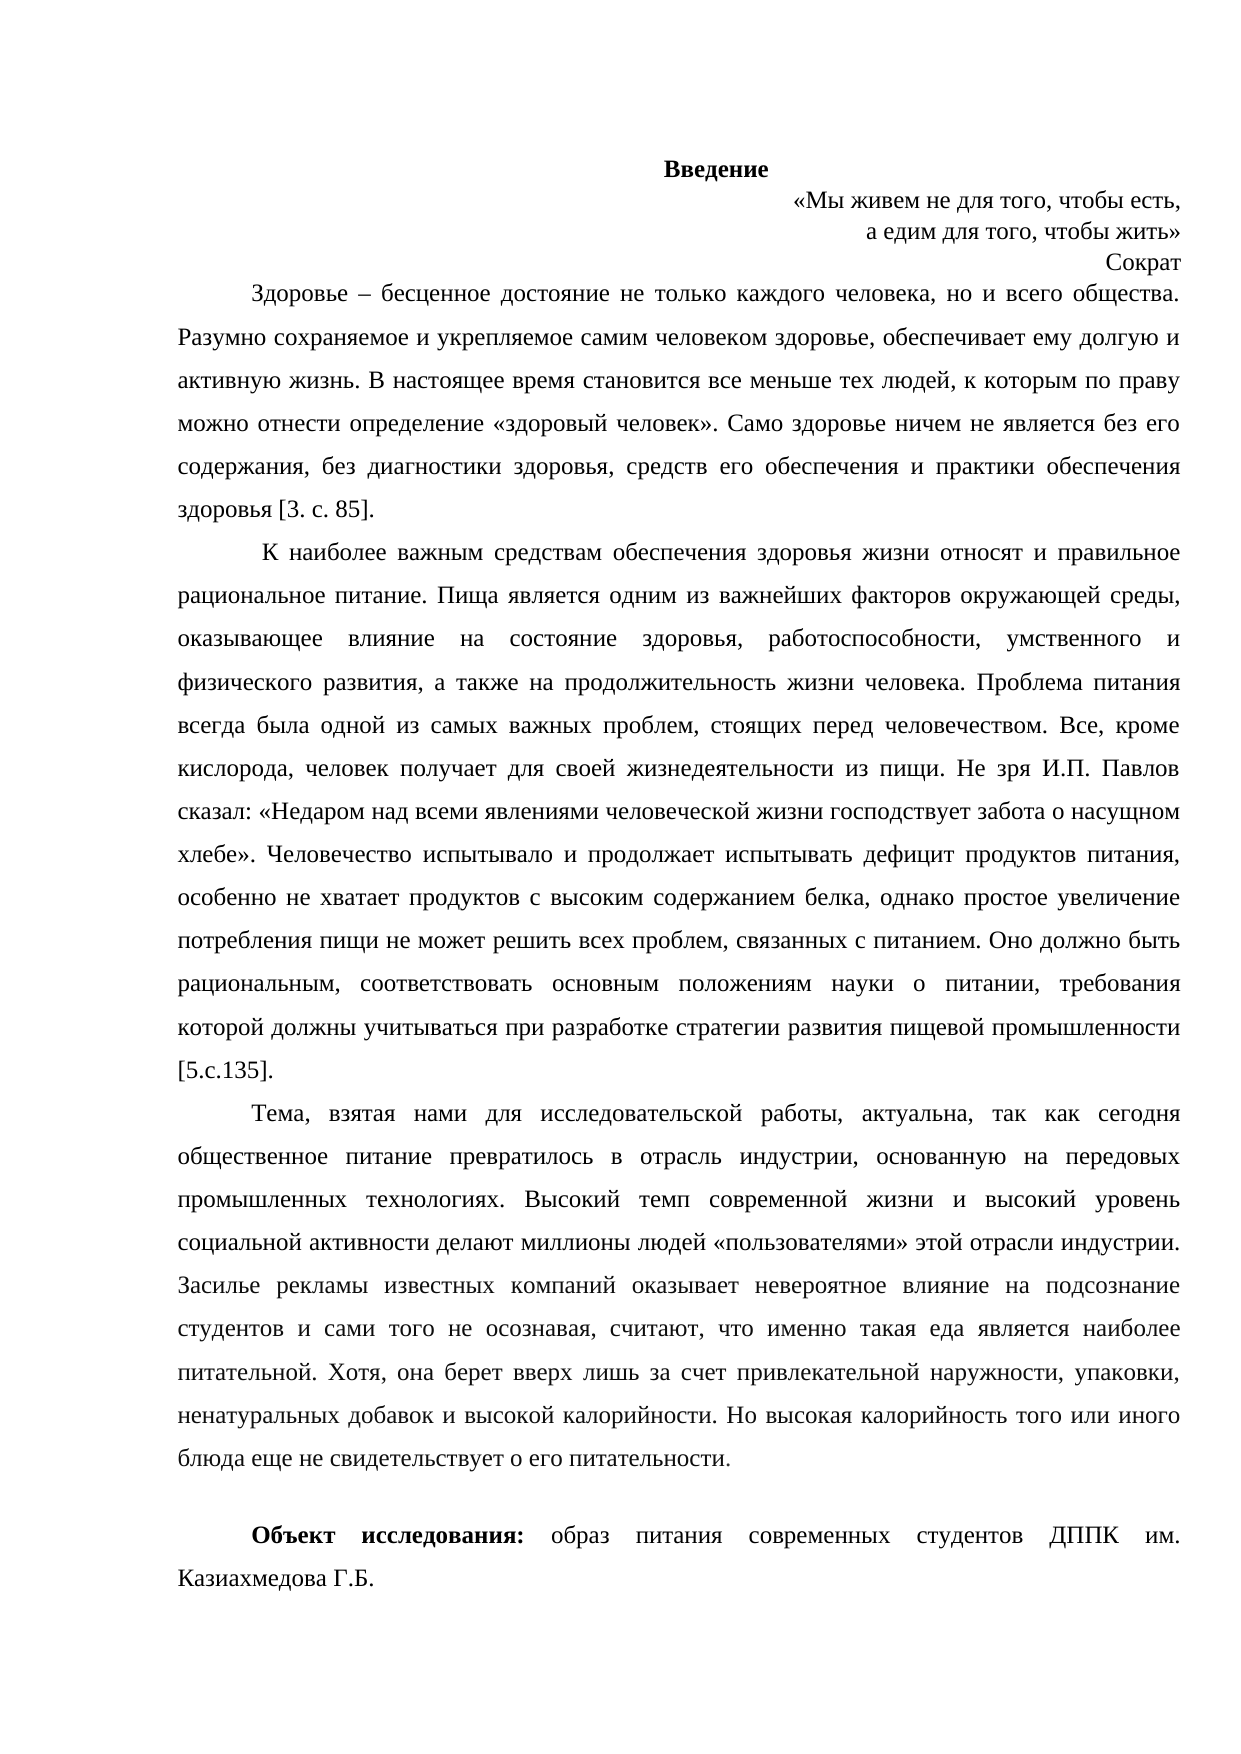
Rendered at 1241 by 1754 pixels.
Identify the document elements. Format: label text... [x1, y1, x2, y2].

text «Мы живем не для того, чтобы есть, [177, 185, 1181, 214]
text К наиболее важным средствам обеспечения здоровья жизни относят и правильное рациональное питание. Пища является одним из важнейших факторов окружающей среды, оказывающее влияние на состояние здоровья, работоспособности, умственного и физического развития, а также на продолжительность жизни человека. Проблема питания всегда была одной из самых важных проблем, стоящих перед человечеством. Все, кроме кислорода, человек получает для своей жизнедеятельности из пищи. Не зря И.П. Павлов сказал: «Недаром над всеми явлениями человеческой жизни господствует забота о насущном хлебе». Человечество испытывало и продолжает испытывать дефицит продуктов питания, особенно не хватает продуктов с высоким содержанием белка, однако простое увеличение потребления пищи не может решить всех проблем, связанных с питанием. Оно должно быть рациональным, соответствовать основным положениям науки о питании, требования которой должны учитываться при разработке стратегии развития пищевой промышленности [5.c.135]. [177, 537, 1181, 1083]
text Сократ [177, 247, 1181, 276]
text Введение [177, 154, 1181, 183]
text Объект исследования: образ питания современных студентов ДППК им. Казиахмедова Г.Б. [177, 1520, 1181, 1592]
text Тема, взятая нами для исследовательской работы, актуальна, так как сегодня общественное питание превратилось в отрасль индустрии, основанную на передовых промышленных технологиях. Высокий темп современной жизни и высокий уровень социальной активности делают миллионы людей «пользователями» этой отрасли индустрии. Засилье рекламы известных компаний оказывает невероятное влияние на подсознание студентов и сами того не осознавая, считают, что именно такая еда является наиболее питательной. Хотя, она берет вверх лишь за счет привлекательной наружности, упаковки, ненатуральных добавок и высокой калорийности. Но высокая калорийность того или иного блюда еще не свидетельствует о его питательности. [177, 1098, 1181, 1472]
text а едим для того, чтобы жить» [177, 216, 1181, 245]
text Здоровье – бесценное достояние не только каждого человека, но и всего общества. Разумно сохраняемое и укрепляемое самим человеком здоровье, обеспечивает ему долгую и активную жизнь. В настоящее время становится все меньше тех людей, к которым по праву можно отнести определение «здоровый человек». Само здоровье ничем не является без его содержания, без диагностики здоровья, средств его обеспечения и практики обеспечения здоровья [3. с. 85]. [177, 278, 1181, 523]
